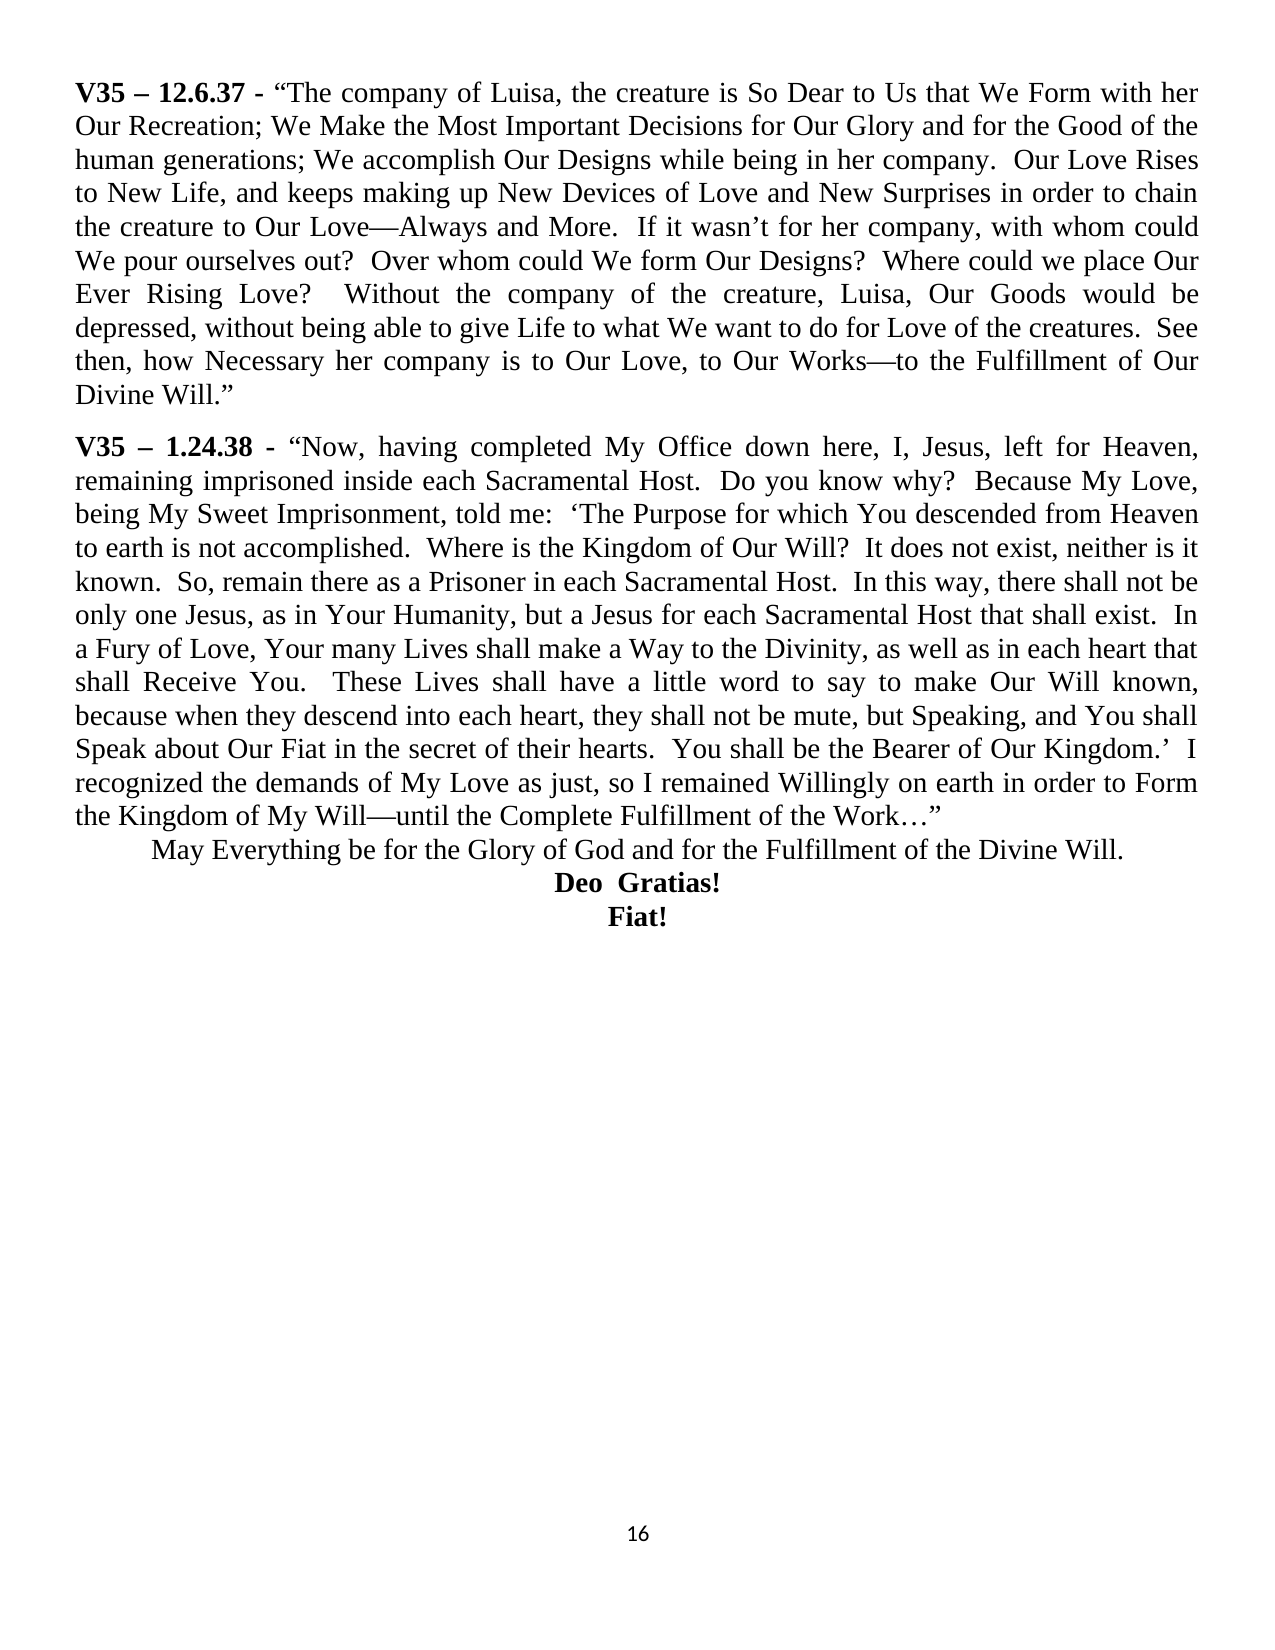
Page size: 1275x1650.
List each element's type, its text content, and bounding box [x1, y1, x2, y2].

text V35 – 12.6.37 - “The company of Luisa, the creature is So Dear to Us that We Form with her Our Recreation; We Make the Most Important Decisions for Our Glory and for the Good of the human generations; We accomplish Our Designs while being in her company. Our Love Rises to New Life, and keeps making up New Devices of Love and New Surprises in order to chain the creature to Our Love—Always and More. If it wasn’t for her company, with whom could We pour ourselves out? Over whom could We form Our Designs? Where could we place Our Ever Rising Love? Without the company of the creature, Luisa, Our Goods would be depressed, without being able to give Life to what We want to do for Love of the creatures. See then, how Necessary her company is to Our Love, to Our Works—to the Fulfillment of Our Divine Will.” [75, 75, 1200, 410]
text V35 – 1.24.38 - “Now, having completed My Office down here, I, Jesus, left for Heaven, remaining imprisoned inside each Sacramental Host. Do you know why? Because My Love, being My Sweet Imprisonment, told me: ‘The Purpose for which You descended from Heaven to earth is not accomplished. Where is the Kingdom of Our Will? It does not exist, neither is it known. So, remain there as a Prisoner in each Sacramental Host. In this way, there shall not be only one Jesus, as in Your Humanity, but a Jesus for each Sacramental Host that shall exist. In a Fury of Love, Your many Lives shall make a Way to the Divinity, as well as in each heart that shall Receive You. These Lives shall have a little word to say to make Our Will known, because when they descend into each heart, they shall not be mute, but Speaking, and You shall Speak about Our Fiat in the secret of their hearts. You shall be the Bearer of Our Kingdom.’ I recognized the demands of My Love as just, so I remained Willingly on earth in order to Form the Kingdom of My Will—until the Complete Fulfillment of the Work…” [75, 429, 1200, 832]
text Deo Gratias! [75, 866, 1200, 899]
text Fiat! [75, 899, 1200, 933]
text May Everything be for the Glory of God and for the Fulfillment of the Divine Will. [75, 832, 1200, 866]
